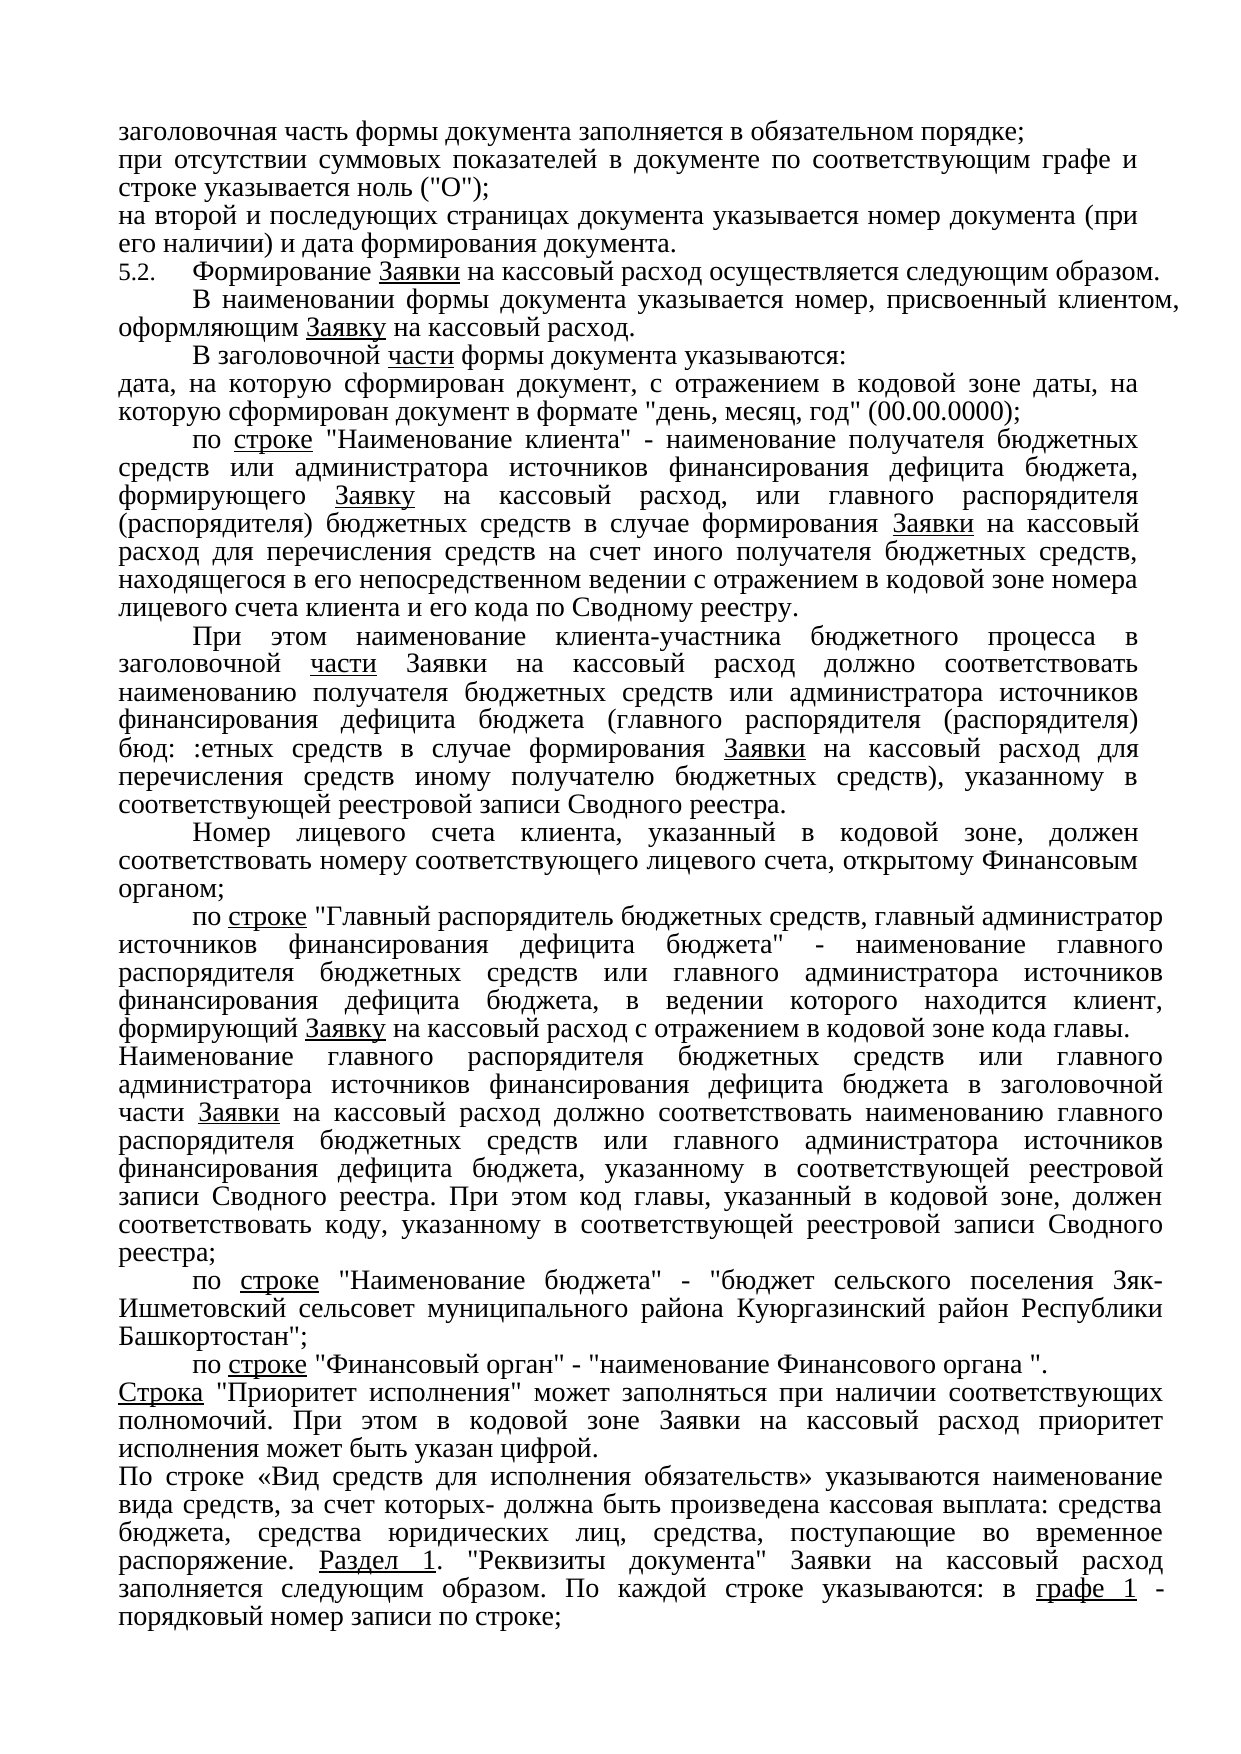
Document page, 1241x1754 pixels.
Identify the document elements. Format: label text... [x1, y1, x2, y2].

text по строке "Наименование клиента" - наименование получателя бюджетных средств или администратора источников финансирования дефицита бюджета, формирующего Заявку на кассовый расход, или главного распорядителя (распорядителя) бюджетных средств в случае формирования Заявки на кассовый расход для перечисления средств на счет иного получателя бюджетных средств, находящегося в его непосредственном ведении с отражением в кодовой зоне номера лицевого счета клиента и его кода по Сводному реестру. [118, 426, 1139, 622]
text По строке «Вид средств для исполнения обязательств» указываются наименование вида средств, за счет которых- должна быть произведена кассовая выплата: средства бюджета, средства юридических лиц, средства, поступающие во временное распоряжение. Раздел 1. "Реквизиты документа" Заявки на кассовый расход заполняется следующим образом. По каждой строке указываются: в графе 1 - порядковый номер записи по строке; [118, 1463, 1164, 1631]
text дата, на которую сформирован документ, с отражением в кодовой зоне даты, на которую сформирован документ в формате "день, месяц, год" (00.00.0000); [118, 370, 1139, 426]
text по строке "Финансовый орган" - "наименование Финансового органа ". [118, 1351, 1181, 1379]
text по строке "Наименование бюджета" - "бюджет сельского поселения Зяк-Ишметовский сельсовет муниципального района Куюргазинский район Республики Башкортостан"; [118, 1267, 1164, 1351]
text заголовочная часть формы документа заполняется в обязательном порядке; [118, 118, 1181, 146]
text Строка "Приоритет исполнения" может заполняться при наличии соответствующих полномочий. При этом в кодовой зоне Заявки на кассовый расход приоритет исполнения может быть указан цифрой. [118, 1379, 1164, 1463]
text по строке "Главный распорядитель бюджетных средств, главный администратор источников финансирования дефицита бюджета" - наименование главного распорядителя бюджетных средств или главного администратора источников финансирования дефицита бюджета, в ведении которого находится клиент, формирующий Заявку на кассовый расход с отражением в кодовой зоне кода главы. [118, 903, 1164, 1043]
text При этом наименование клиента-участника бюджетного процесса в заголовочной части Заявки на кассовый расход должно соответствовать наименованию получателя бюджетных средств или администратора источников финансирования дефицита бюджета (главного распорядителя (распорядителя) бюд: :етных средств в случае формирования Заявки на кассовый расход для перечисления средств иному получателю бюджетных средств), указанному в соответствующей реестровой записи Сводного реестра. [118, 622, 1139, 819]
text Номер лицевого счета клиента, указанный в кодовой зоне, должен соответствовать номеру соответствующего лицевого счета, открытому Финансовым органом; [118, 819, 1139, 903]
text Наименование главного распорядителя бюджетных средств или главного администратора источников финансирования дефицита бюджета в заголовочной части Заявки на кассовый расход должно соответствовать наименованию главного распорядителя бюджетных средств или главного администратора источников финансирования дефицита бюджета, указанному в соответствующей реестровой записи Сводного реестра. При этом код главы, указанный в кодовой зоне, должен соответствовать коду, указанному в соответствующей реестровой записи Сводного реестра; [118, 1043, 1164, 1267]
text В заголовочной части формы документа указываются: [118, 342, 1181, 370]
text при отсутствии суммовых показателей в документе по соответствующим графе и строке указывается ноль ("О"); [118, 146, 1139, 202]
text на второй и последующих страницах документа указывается номер документа (при его наличии) и дата формирования документа. [118, 202, 1139, 258]
list Формирование Заявки на кассовый расход осуществляется следующим образом. [118, 258, 1181, 286]
text В наименовании формы документа указывается номер, присвоенный клиентом, оформляющим Заявку на кассовый расход. [118, 286, 1181, 342]
